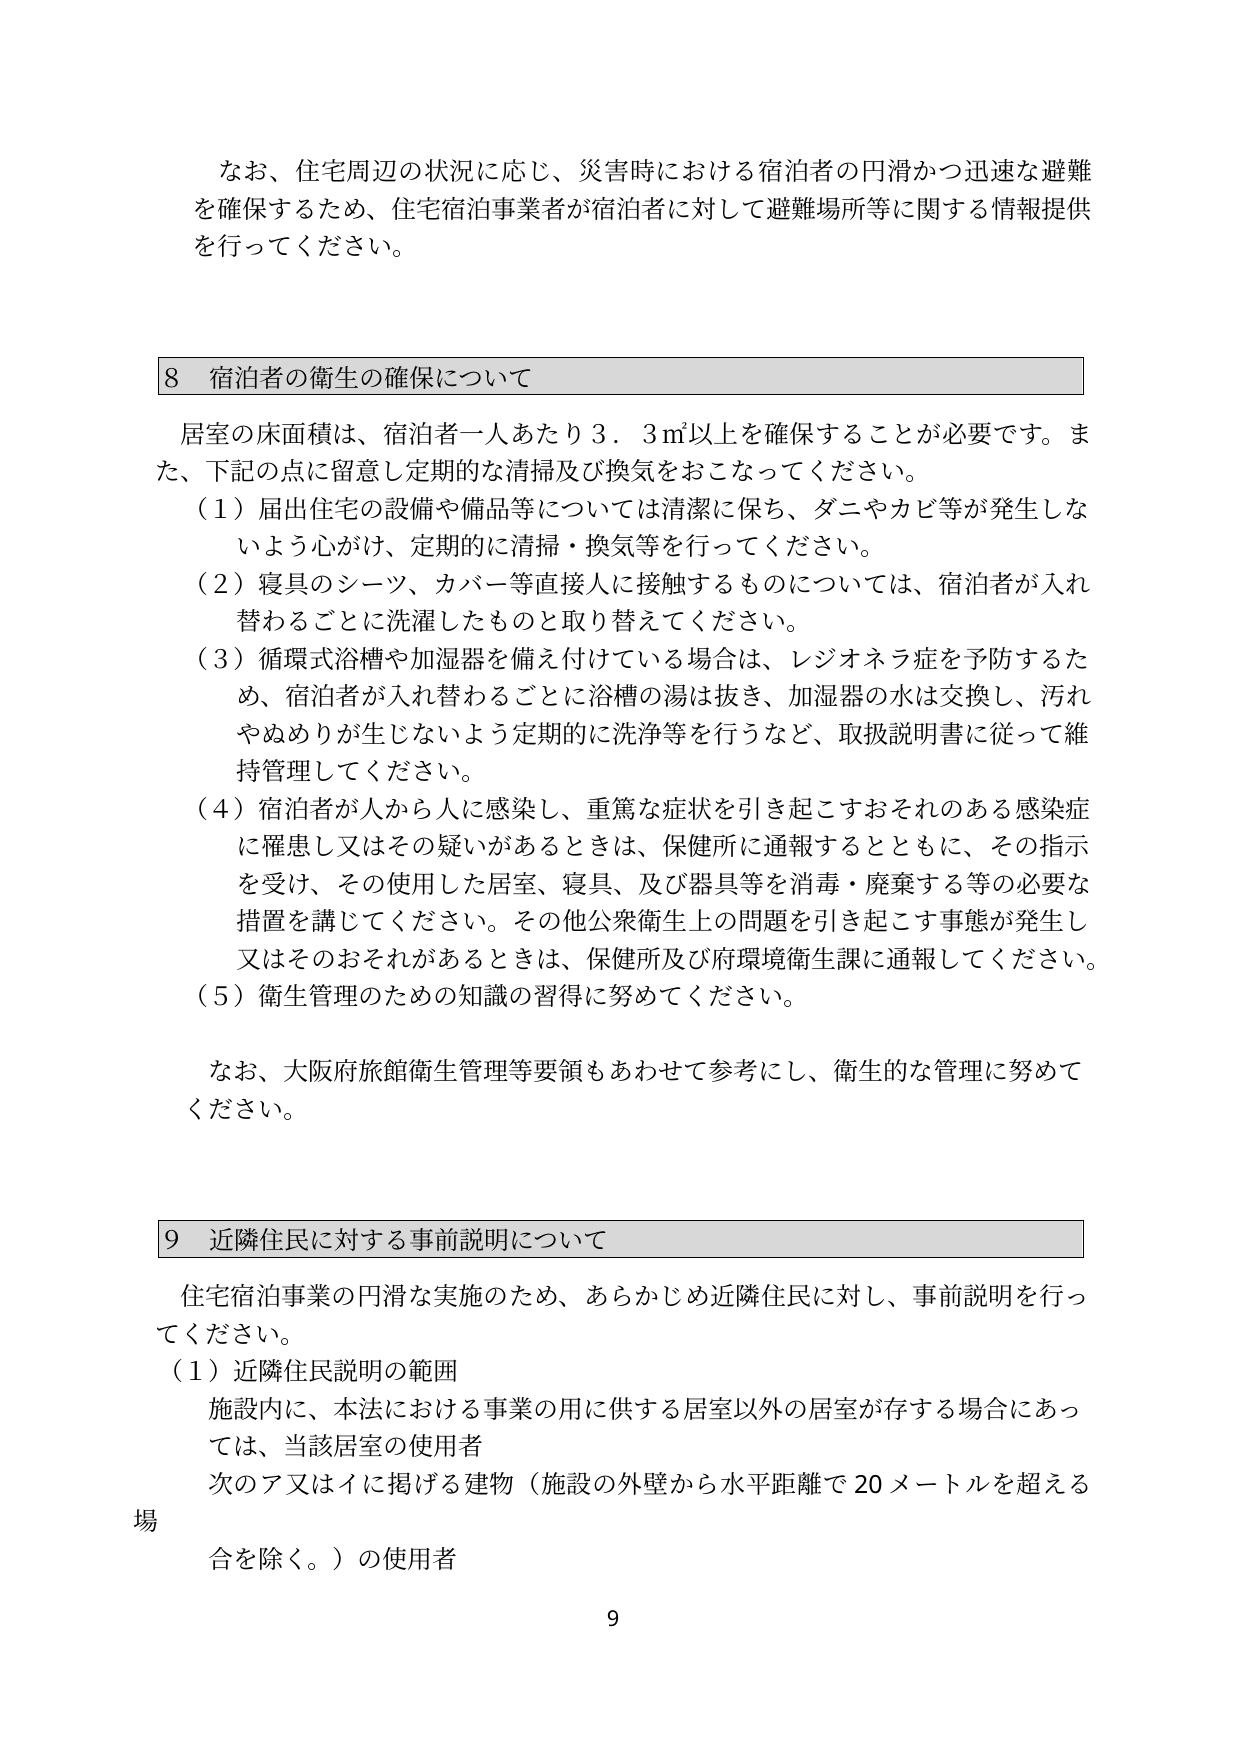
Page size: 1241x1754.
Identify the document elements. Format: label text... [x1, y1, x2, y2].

text ては、当該居室の使用者 [133, 1426, 1093, 1464]
text なお、大阪府旅館衛生管理等要領もあわせて参考にし、衛生的な管理に努めて [133, 1051, 1093, 1089]
text （３）循環式浴槽や加湿器を備え付けている場合は、レジオネラ症を予防するため、宿泊者が入れ替わるごとに浴槽の湯は抜き、加湿器の水は交換し、汚れやぬめりが生じないよう定期的に洗浄等を行うなど、取扱説明書に従って維持管理してください。 [183, 639, 1093, 789]
text （４）宿泊者が人から人に感染し、重篤な症状を引き起こすおそれのある感染症に罹患し又はその疑いがあるときは、保健所に通報するとともに、その指示を受け、その使用した居室、寝具、及び器具等を消毒・廃棄する等の必要な措置を講じてください。その他公衆衛生上の問題を引き起こす事態が発生し又はそのおそれがあるときは、保健所及び府環境衛生課に通報してください。 [158, 789, 1093, 976]
text （１）近隣住民説明の範囲 [133, 1351, 1093, 1389]
text （２）寝具のシーツ、カバー等直接人に接触するものについては、宿泊者が入れ替わるごとに洗濯したものと取り替えてください。 [183, 564, 1093, 639]
text ９ 近隣住民に対する事前説明について [133, 1201, 1093, 1276]
text （５）衛生管理のための知識の習得に努めてください。 [133, 976, 1093, 1014]
text 次のア又はイに掲げる建物（施設の外壁から水平距離で20メートルを超える場 [133, 1464, 1093, 1539]
text （１）届出住宅の設備や備品等については清潔に保ち、ダニやカビ等が発生しないよう心がけ、定期的に清掃・換気等を行ってください。 [183, 489, 1093, 564]
text ８ 宿泊者の衛生の確保について [133, 339, 1093, 414]
text ください。 [133, 1089, 1093, 1126]
text 合を除く。）の使用者 [133, 1539, 1093, 1576]
text 住宅宿泊事業の円滑な実施のため、あらかじめ近隣住民に対し、事前説明を行ってください。 [155, 1276, 1093, 1351]
text 施設内に、本法における事業の用に供する居室以外の居室が存する場合にあっ [133, 1389, 1093, 1426]
text なお、住宅周辺の状況に応じ、災害時における宿泊者の円滑かつ迅速な避難を確保するため、住宅宿泊事業者が宿泊者に対して避難場所等に関する情報提供を行ってください。 [192, 151, 1093, 264]
text 居室の床面積は、宿泊者一人あたり３．３㎡以上を確保することが必要です。また、下記の点に留意し定期的な清掃及び換気をおこなってください。 [155, 414, 1093, 489]
